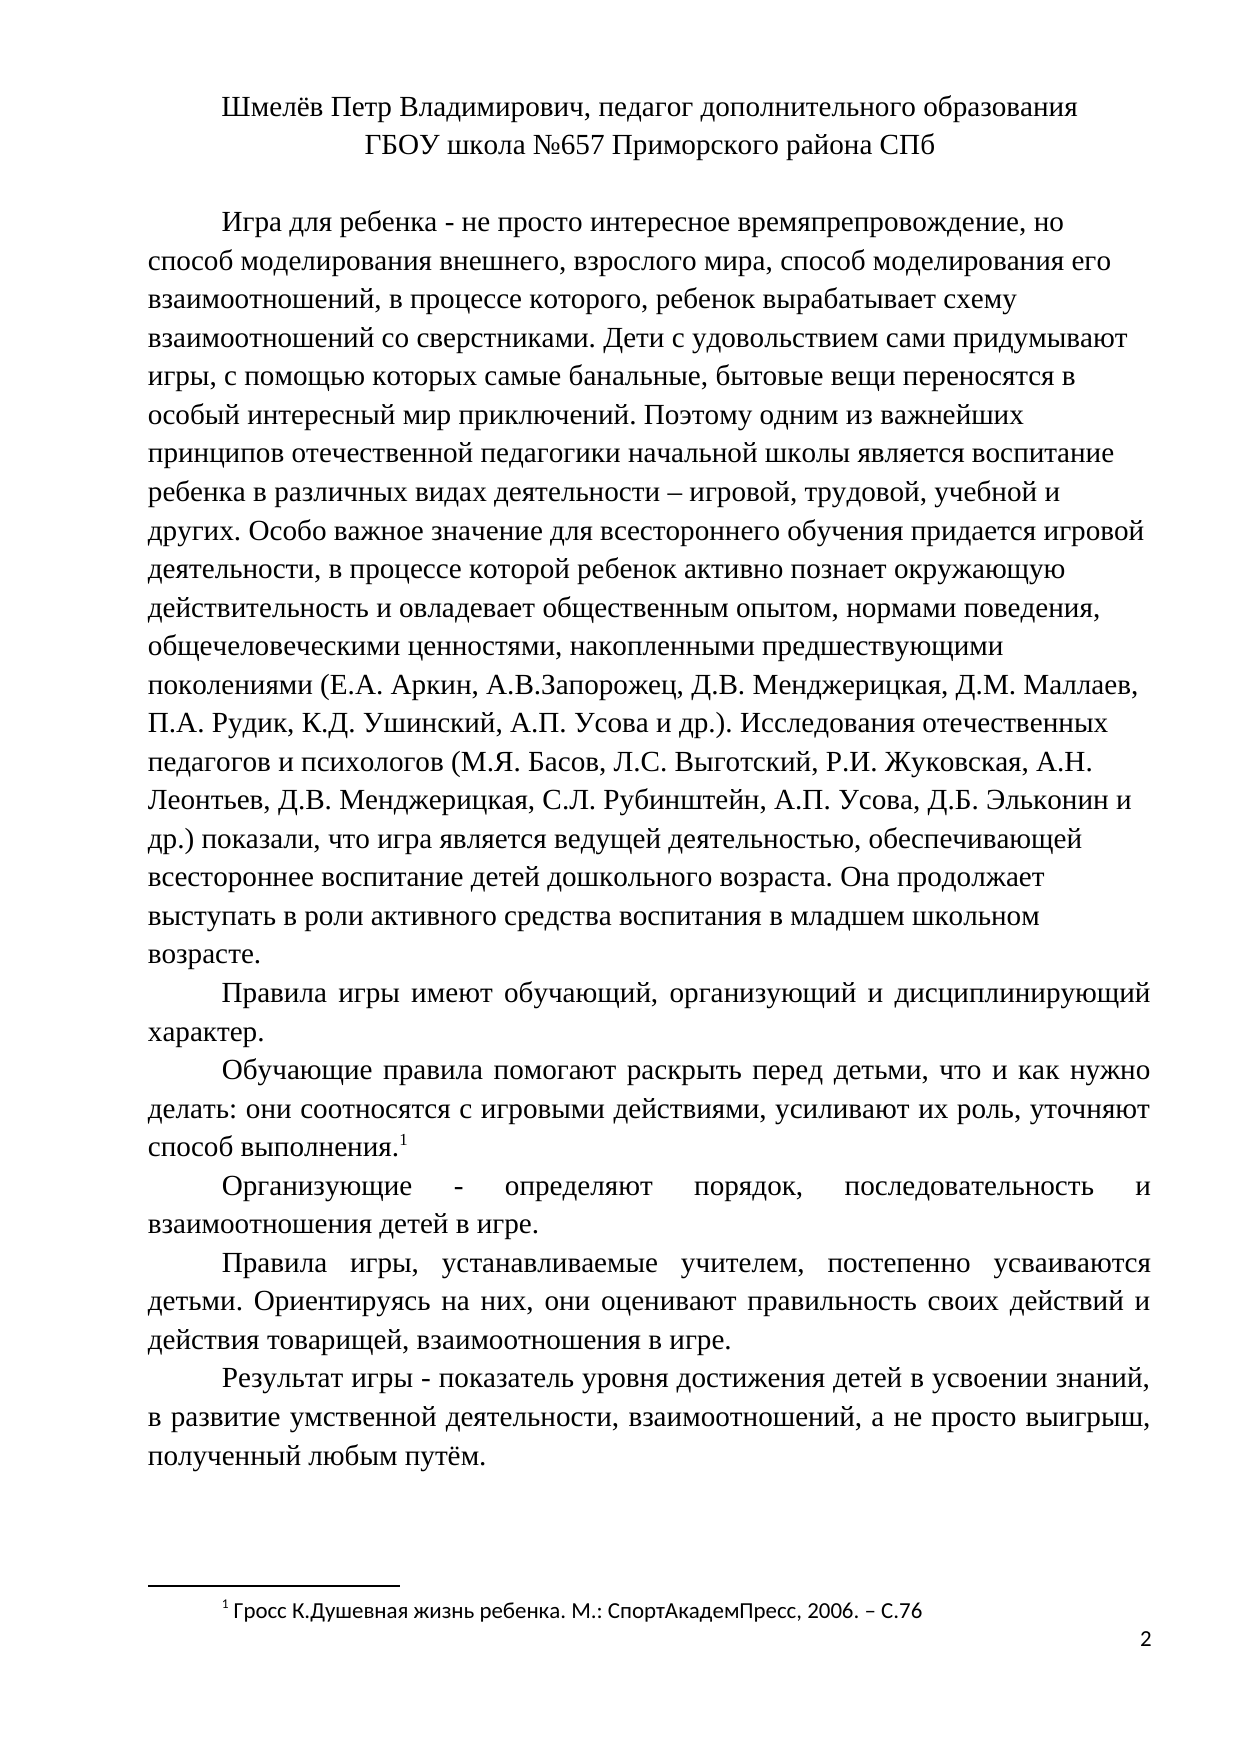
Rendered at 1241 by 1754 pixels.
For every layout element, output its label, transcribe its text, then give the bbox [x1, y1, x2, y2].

text Игра для ребенка - не просто интересное времяпрепровождение, но способ моделирования внешнего, взрослого мира, способ моделирования его взаимоотношений, в процессе которого, ребенок вырабатывает схему взаимоотношений со сверстниками. Дети с удовольствием сами придумывают игры, с помощью которых самые банальные, бытовые вещи переносятся в особый интересный мир приключений. Поэтому одним из важнейших принципов отечественной педагогики начальной школы является воспитание ребенка в различных видах деятельности – игровой, трудовой, учебной и других. Особо важное значение для всестороннего обучения придается игровой деятельности, в процессе которой ребенок активно познает окружающую действительность и овладевает общественным опытом, нормами поведения, общечеловеческими ценностями, накопленными предшествующими поколениями (Е.А. Аркин, А.В.Запорожец, Д.В. Менджерицкая, Д.М. Маллаев, П.А. Рудик, К.Д. Ушинский, А.П. Усова и др.). Исследования отечественных педагогов и психологов (М.Я. Басов, Л.С. Выготский, Р.И. Жуковская, А.Н. Леонтьев, Д.В. Менджерицкая, С.Л. Рубинштейн, А.П. Усова, Д.Б. Эльконин и др.) показали, что игра является ведущей деятельностью, обеспечивающей всестороннее воспитание детей дошкольного возраста. Она продолжает выступать в роли активного средства воспитания в младшем школьном возрасте. [148, 204, 1152, 970]
text Обучающие правила помогают раскрыть перед детьми, что и как нужно делать: они соотносятся с игровыми действиями, усиливают их роль, уточняют способ выполнения. [148, 1052, 1152, 1163]
text Организующие - определяют порядок, последовательность и взаимоотношения детей в игре. [148, 1168, 1152, 1240]
text ГБОУ школа №657 Приморского района СПб [148, 127, 1152, 161]
text Результат игры - показатель уровня достижения детей в усвоении знаний, в развитие умственной деятельности, взаимоотношений, а не просто выигрыш, полученный любым путём. [148, 1361, 1152, 1471]
text Правила игры имеют обучающий, организующий и дисциплинирующий характер. [148, 975, 1152, 1047]
text Шмелёв Петр Владимирович, педагог дополнительного образования [148, 89, 1152, 122]
text Правила игры, устанавливаемые учителем, постепенно усваиваются детьми. Ориентируясь на них, они оценивают правильность своих действий и действия товарищей, взаимоотношения в игре. [148, 1245, 1152, 1356]
